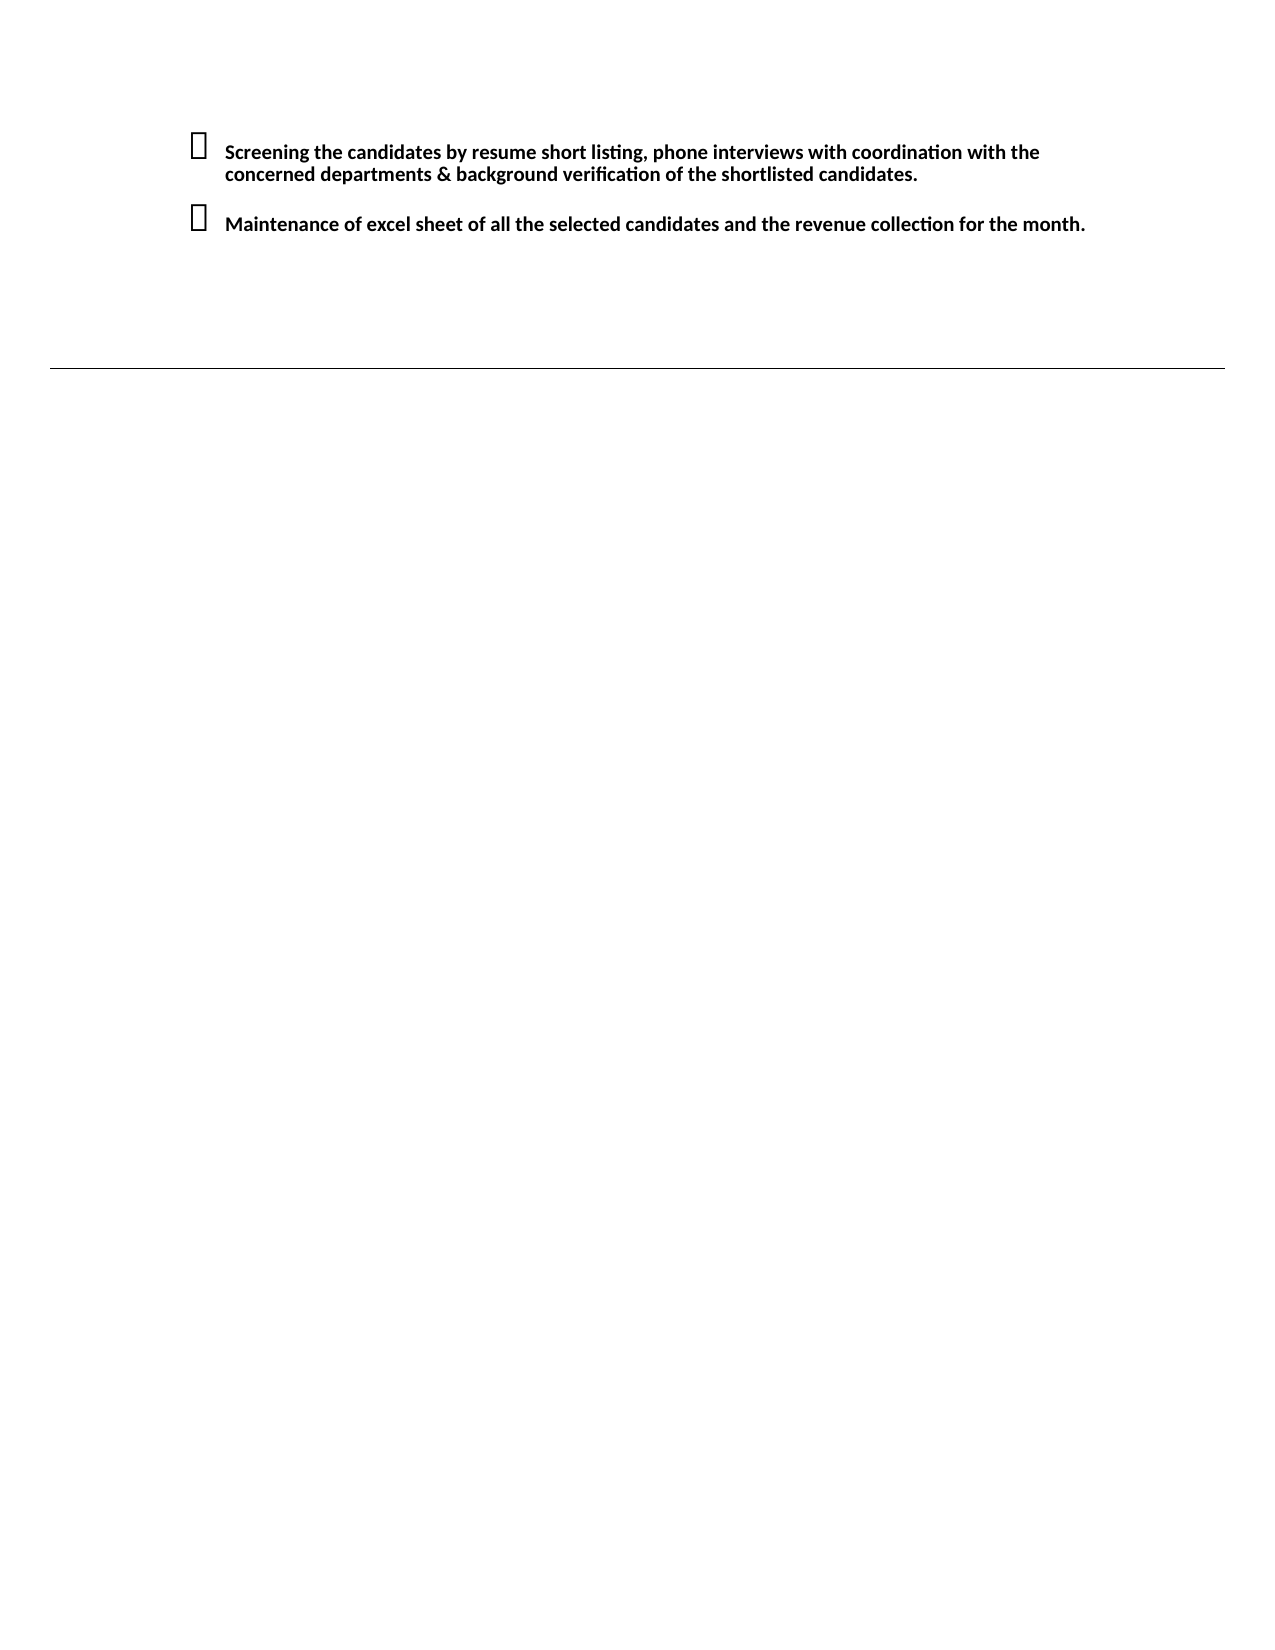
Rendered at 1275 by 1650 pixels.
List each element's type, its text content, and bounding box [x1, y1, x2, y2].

list Screening the candidates by resume short listing, phone interviews with coordination with the concerned departments & background verification of the shortlisted candidates. [187, 129, 1087, 186]
list Maintenance of excel sheet of all the selected candidates and the revenue collection for the month. [187, 192, 1087, 243]
